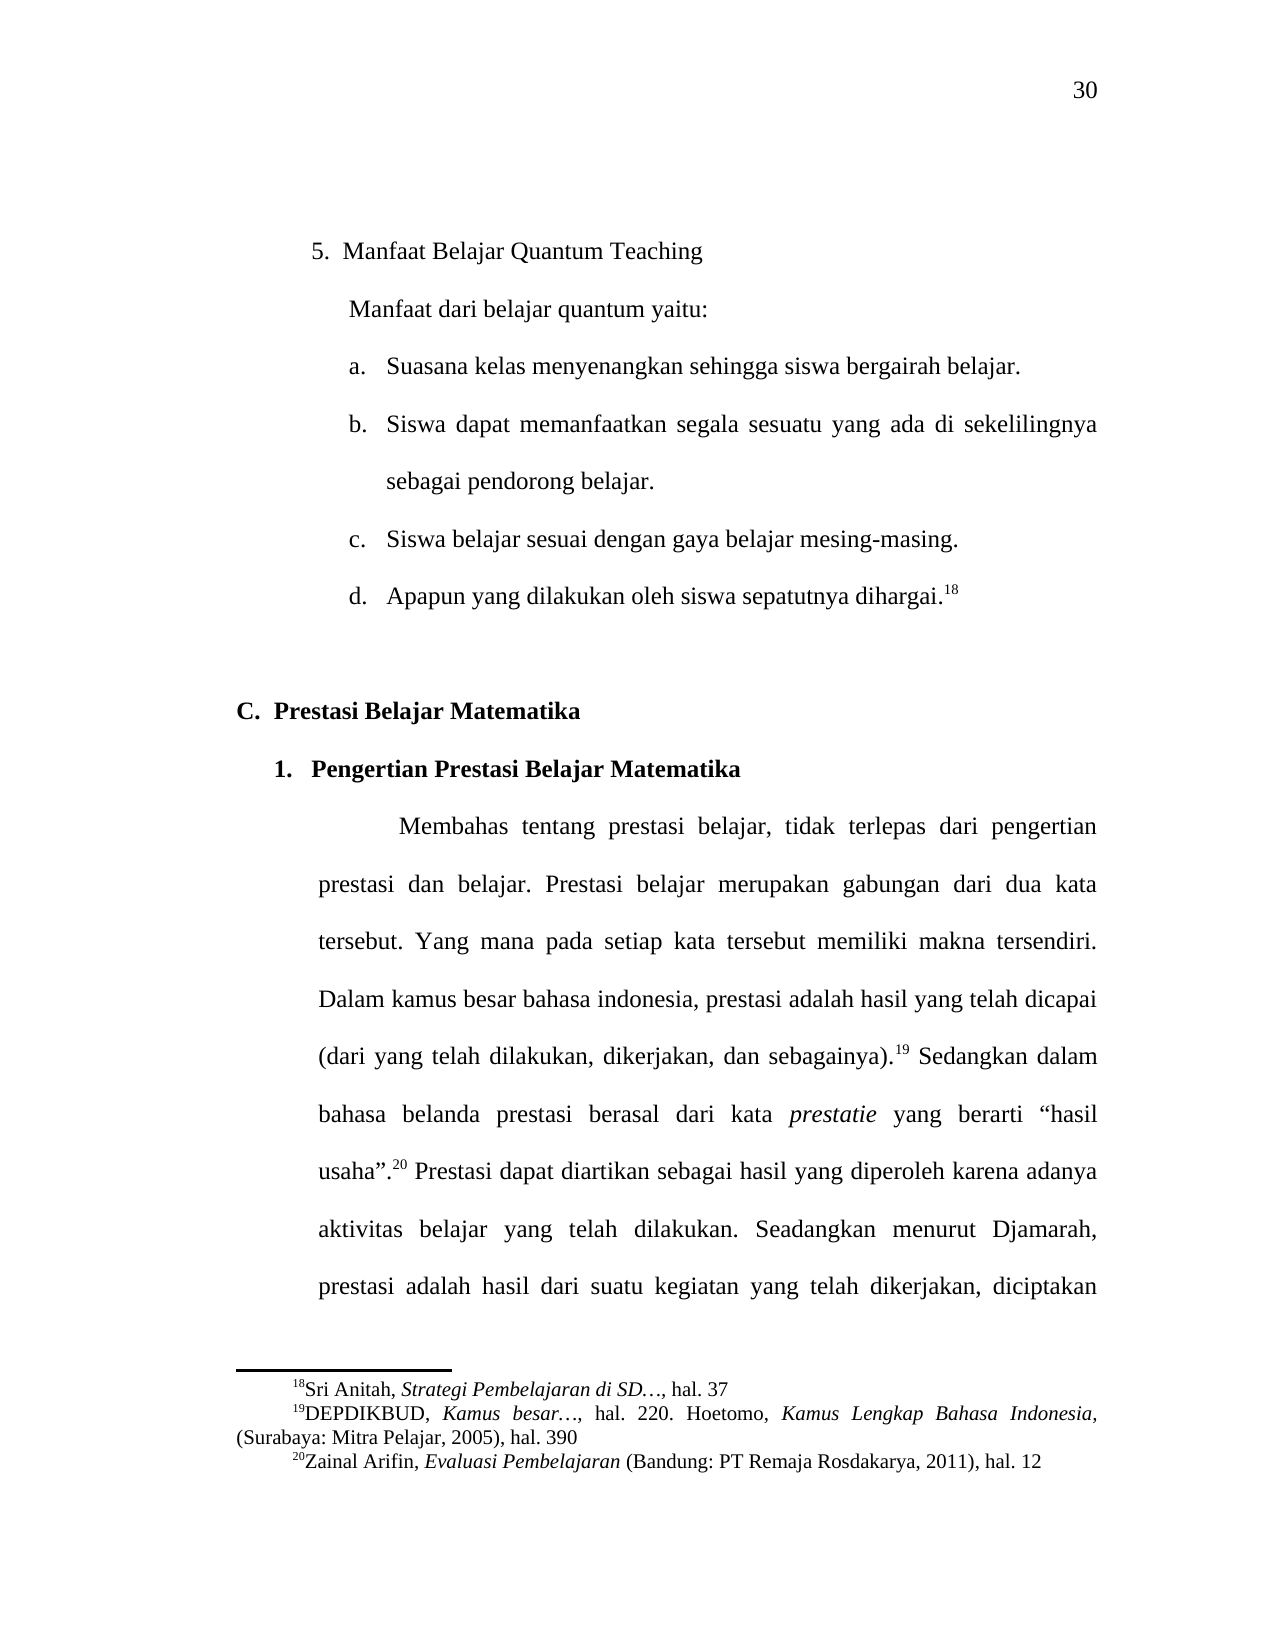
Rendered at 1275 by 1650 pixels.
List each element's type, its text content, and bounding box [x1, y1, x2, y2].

list Suasana kelas menyenangkan sehingga siswa bergairah belajar. [349, 351, 1098, 380]
text C. Prestasi Belajar Matematika [236, 696, 1098, 725]
list Pengertian Prestasi Belajar Matematika [274, 754, 1098, 782]
list Siswa dapat memanfaatkan segala sesuatu yang ada di sekelilingnya sebagai pendorong belajar. [349, 409, 1098, 495]
text Manfaat dari belajar quantum yaitu: [311, 294, 1098, 322]
text 5. Manfaat Belajar Quantum Teaching [274, 236, 1098, 265]
list Siswa belajar sesuai dengan gaya belajar mesing-masing. [349, 524, 1098, 552]
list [318, 811, 1098, 1300]
list Apapun yang dilakukan oleh siswa sepatutnya dihargai. [349, 581, 1098, 610]
